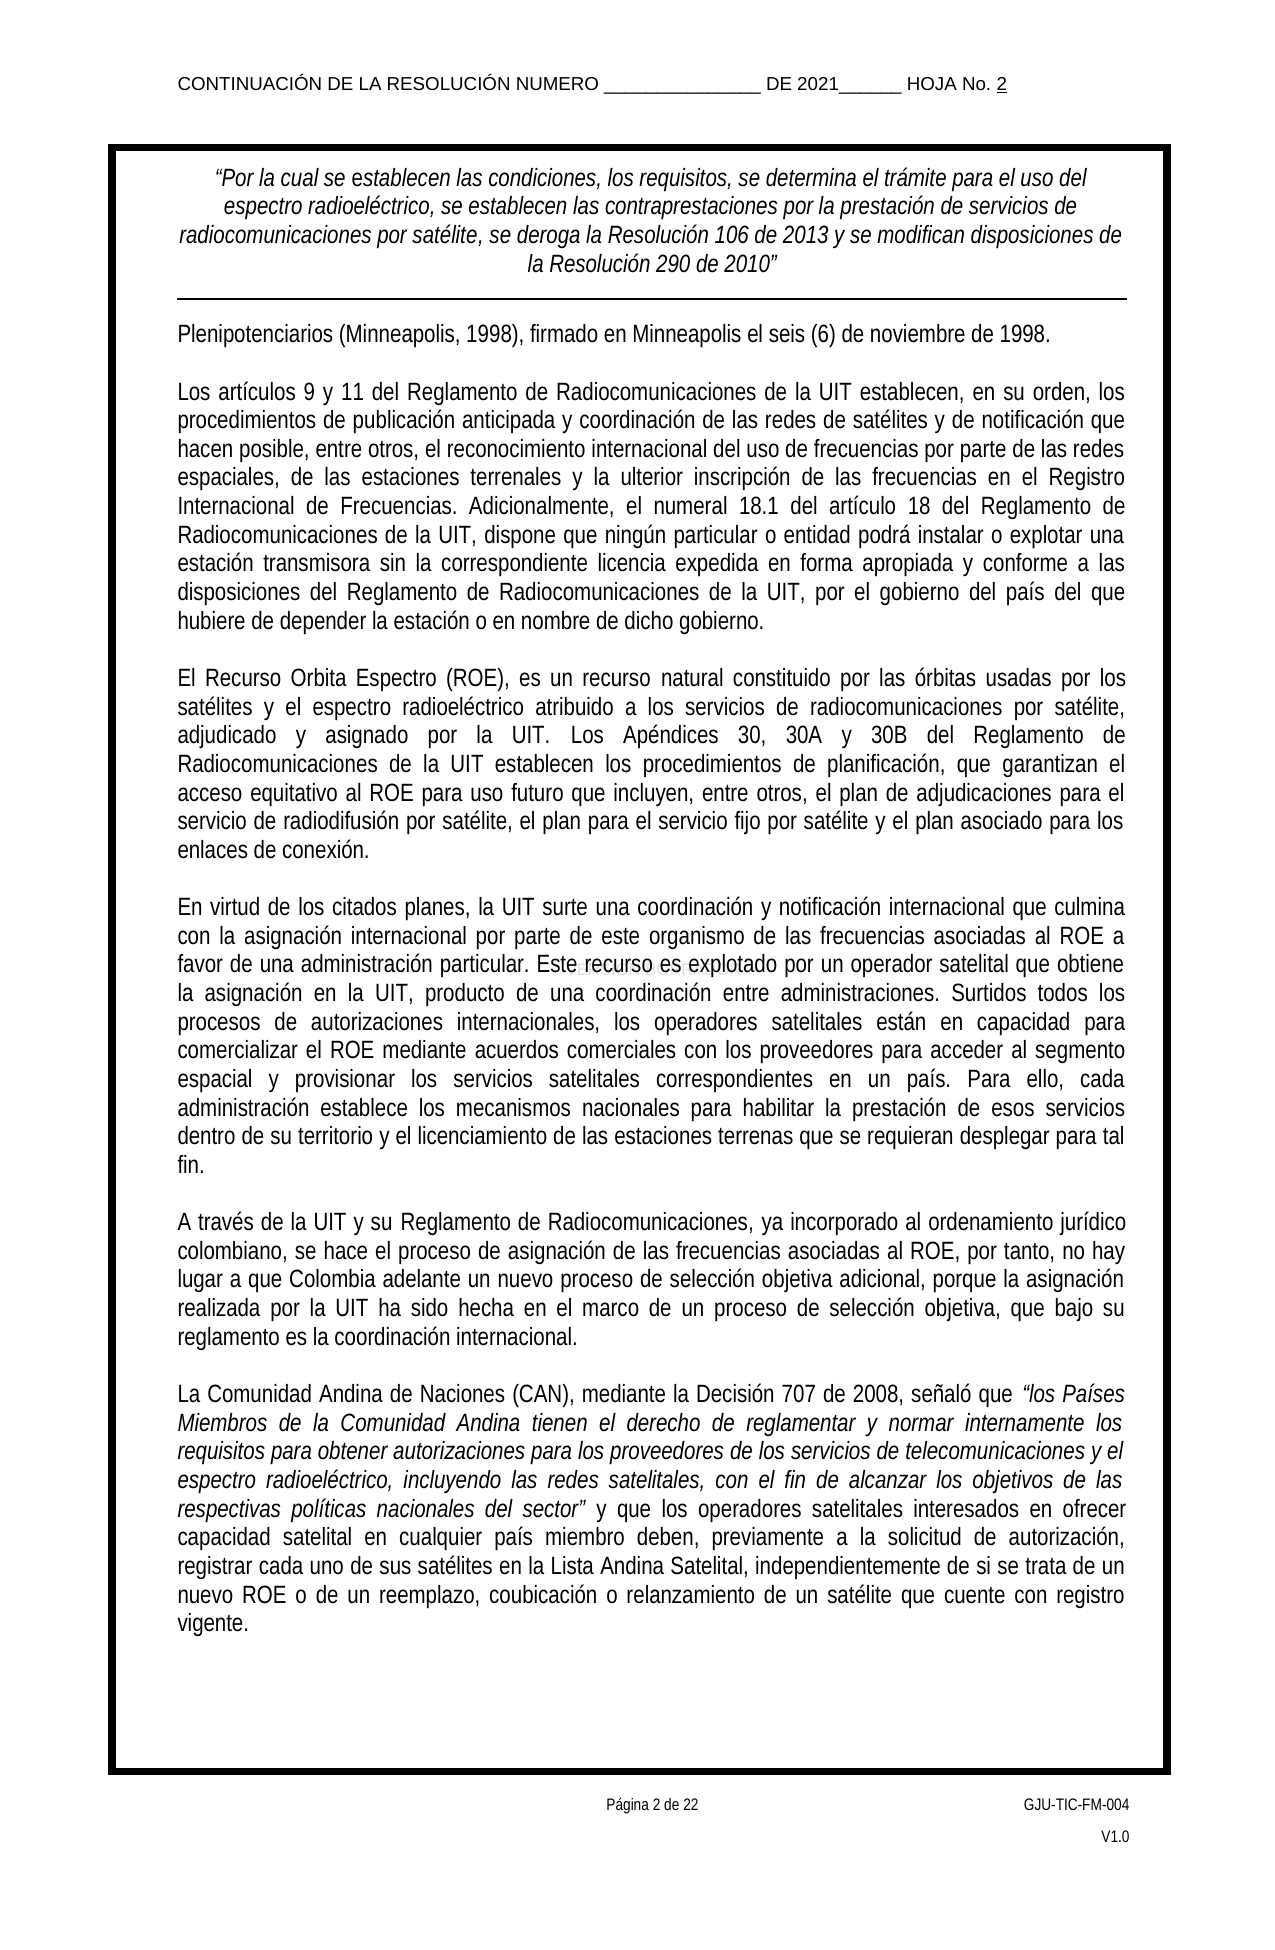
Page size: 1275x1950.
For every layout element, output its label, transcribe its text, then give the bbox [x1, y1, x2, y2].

text En virtud de los citados planes, la UIT surte una coordinación y notificación internacional que culmina con la asignación internacional por parte de este organismo de las frecuencias asociadas al ROE a favor de una administración particular. Este recurso es explotado por un operador satelital que obtiene la asignación en la UIT, producto de una coordinación entre administraciones. Surtidos todos los procesos de autorizaciones internacionales, los operadores satelitales están en capacidad para comercializar el ROE mediante acuerdos comerciales con los proveedores para acceder al segmento espacial y provisionar los servicios satelitales correspondientes en un país. Para ello, cada administración establece los mecanismos nacionales para habilitar la prestación de esos servicios dentro de su territorio y el licenciamiento de las estaciones terrenas que se requieran desplegar para tal fin. [177, 892, 1127, 1178]
text El Recurso Orbita Espectro (ROE), es un recurso natural constituido por las órbitas usadas por los satélites y el espectro radioeléctrico atribuido a los servicios de radiocomunicaciones por satélite, adjudicado y asignado por la UIT. Los Apéndices 30, 30A y 30B del Reglamento de Radiocomunicaciones de la UIT establecen los procedimientos de planificación, que garantizan el acceso equitativo al ROE para uso futuro que incluyen, entre otros, el plan de adjudicaciones para el servicio de radiodifusión por satélite, el plan para el servicio fijo por satélite y el plan asociado para los enlaces de conexión. [177, 663, 1127, 863]
text Los artículos 9 y 11 del Reglamento de Radiocomunicaciones de la UIT establecen, en su orden, los procedimientos de publicación anticipada y coordinación de las redes de satélites y de notificación que hacen posible, entre otros, el reconocimiento internacional del uso de frecuencias por parte de las redes espaciales, de las estaciones terrenales y la ulterior inscripción de las frecuencias en el Registro Internacional de Frecuencias. Adicionalmente, el numeral 18.1 del artículo 18 del Reglamento de Radiocomunicaciones de la UIT, dispone que ningún particular o entidad podrá instalar o explotar una estación transmisora sin la correspondiente licencia expedida en forma apropiada y conforme a las disposiciones del Reglamento de Radiocomunicaciones de la UIT, por el gobierno del país del que hubiere de depender la estación o en nombre de dicho gobierno. [177, 376, 1127, 634]
text La Comunidad Andina de Naciones (CAN), mediante la Decisión 707 de 2008, señaló que “los Países Miembros de la Comunidad Andina tienen el derecho de reglamentar y normar internamente los requisitos para obtener autorizaciones para los proveedores de los servicios de telecomunicaciones y el espectro radioeléctrico, incluyendo las redes satelitales, con el fin de alcanzar los objetivos de las respectivas políticas nacionales del sector” y que los operadores satelitales interesados en ofrecer capacidad satelital en cualquier país miembro deben, previamente a la solicitud de autorización, registrar cada uno de sus satélites en la Lista Andina Satelital, independientemente de si se trata de un nuevo ROE o de un reemplazo, coubicación o relanzamiento de un satélite que cuente con registro vigente. [177, 1379, 1127, 1637]
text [177, 319, 1127, 348]
text A través de la UIT y su Reglamento de Radiocomunicaciones, ya incorporado al ordenamiento jurídico colombiano, se hace el proceso de asignación de las frecuencias asociadas al ROE, por tanto, no hay lugar a que Colombia adelante un nuevo proceso de selección objetiva adicional, porque la asignación realizada por la UIT ha sido hecha en el marco de un proceso de selección objetiva, que bajo su reglamento es la coordinación internacional. [177, 1207, 1127, 1350]
